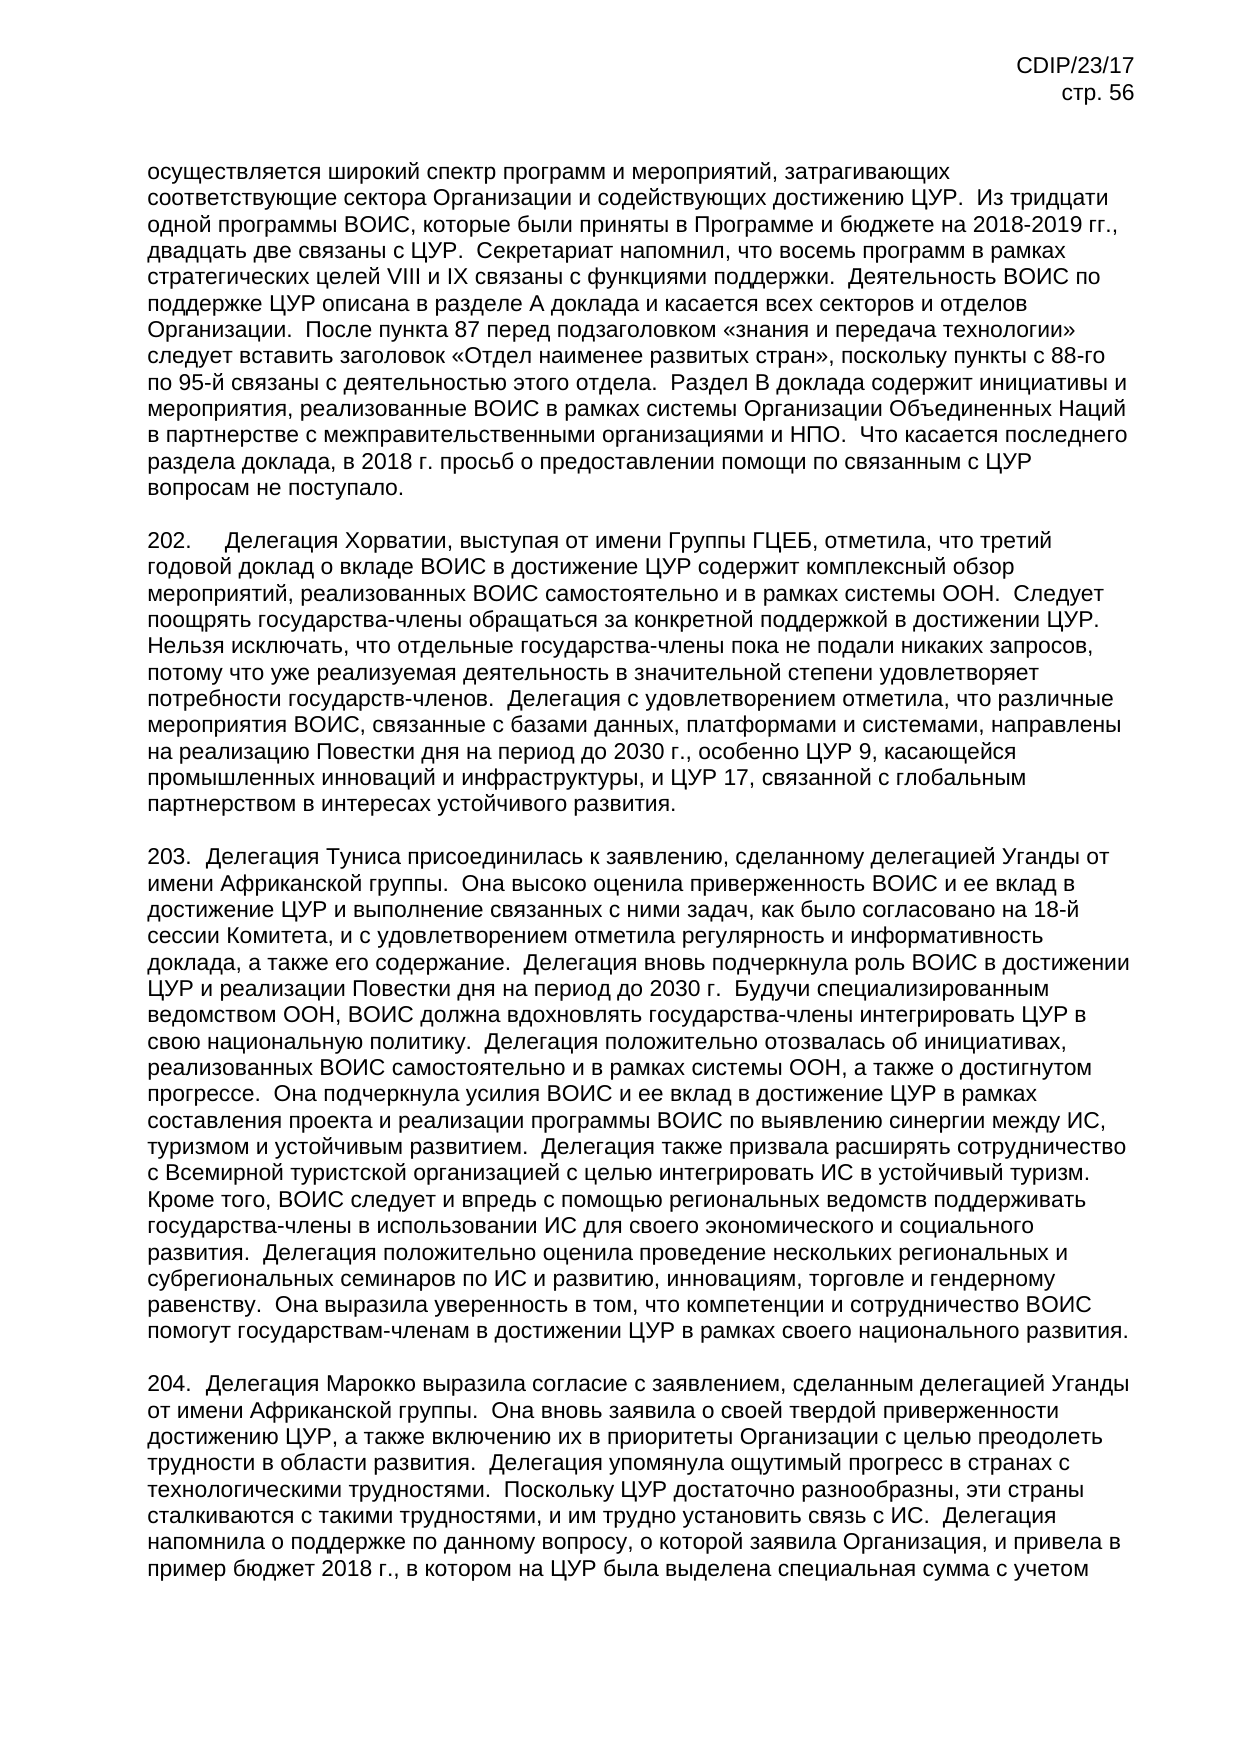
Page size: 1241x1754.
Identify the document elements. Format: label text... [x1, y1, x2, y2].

list Делегация Туниса присоединилась к заявлению, сделанному делегацией Уганды от имени Африканской группы. Она высоко оценила приверженность ВОИС и ее вклад в достижение ЦУР и выполнение связанных с ними задач, как было согласовано на 18-й сессии Комитета, и с удовлетворением отметила регулярность и информативность доклада, а также его содержание. Делегация вновь подчеркнула роль ВОИС в достижении ЦУР и реализации Повестки дня на период до 2030 г. Будучи специализированным ведомством ООН, ВОИС должна вдохновлять государства-члены интегрировать ЦУР в свою национальную политику. Делегация положительно отозвалась об инициативах, реализованных ВОИС самостоятельно и в рамках системы ООН, а также о достигнутом прогрессе. Она подчеркнула усилия ВОИС и ее вклад в достижение ЦУР в рамках составления проекта и реализации программы ВОИС по выявлению синергии между ИС, туризмом и устойчивым развитием. Делегация также призвала расширять сотрудничество с Всемирной туристской организацией с целью интегрировать ИС в устойчивый туризм. Кроме того, ВОИС следует и впредь с помощью региональных ведомств поддерживать государства-члены в использовании ИС для своего экономического и социального развития. Делегация положительно оценила проведение нескольких региональных и субрегиональных семинаров по ИС и развитию, инновациям, торговле и гендерному равенству. Она выразила уверенность в том, что компетенции и сотрудничество ВОИС помогут государствам-членам в достижении ЦУР в рамках своего национального развития. [147, 843, 1134, 1344]
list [147, 1370, 1134, 1581]
list Делегация Хорватии, выступая от имени Группы ГЦЕБ, отметила, что третий годовой доклад о вкладе ВОИС в достижение ЦУР содержит комплексный обзор мероприятий, реализованных ВОИС самостоятельно и в рамках системы ООН. Следует поощрять государства-члены обращаться за конкретной поддержкой в достижении ЦУР. Нельзя исключать, что отдельные государства-члены пока не подали никаких запросов, потому что уже реализуемая деятельность в значительной степени удовлетворяет потребности государств-членов. Делегация с удовлетворением отметила, что различные мероприятия ВОИС, связанные с базами данных, платформами и системами, направлены на реализацию Повестки дня на период до 2030 г., особенно ЦУР 9, касающейся промышленных инноваций и инфраструктуры, и ЦУР 17, связанной с глобальным партнерством в интересах устойчивого развития. [147, 527, 1134, 817]
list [147, 158, 1134, 501]
